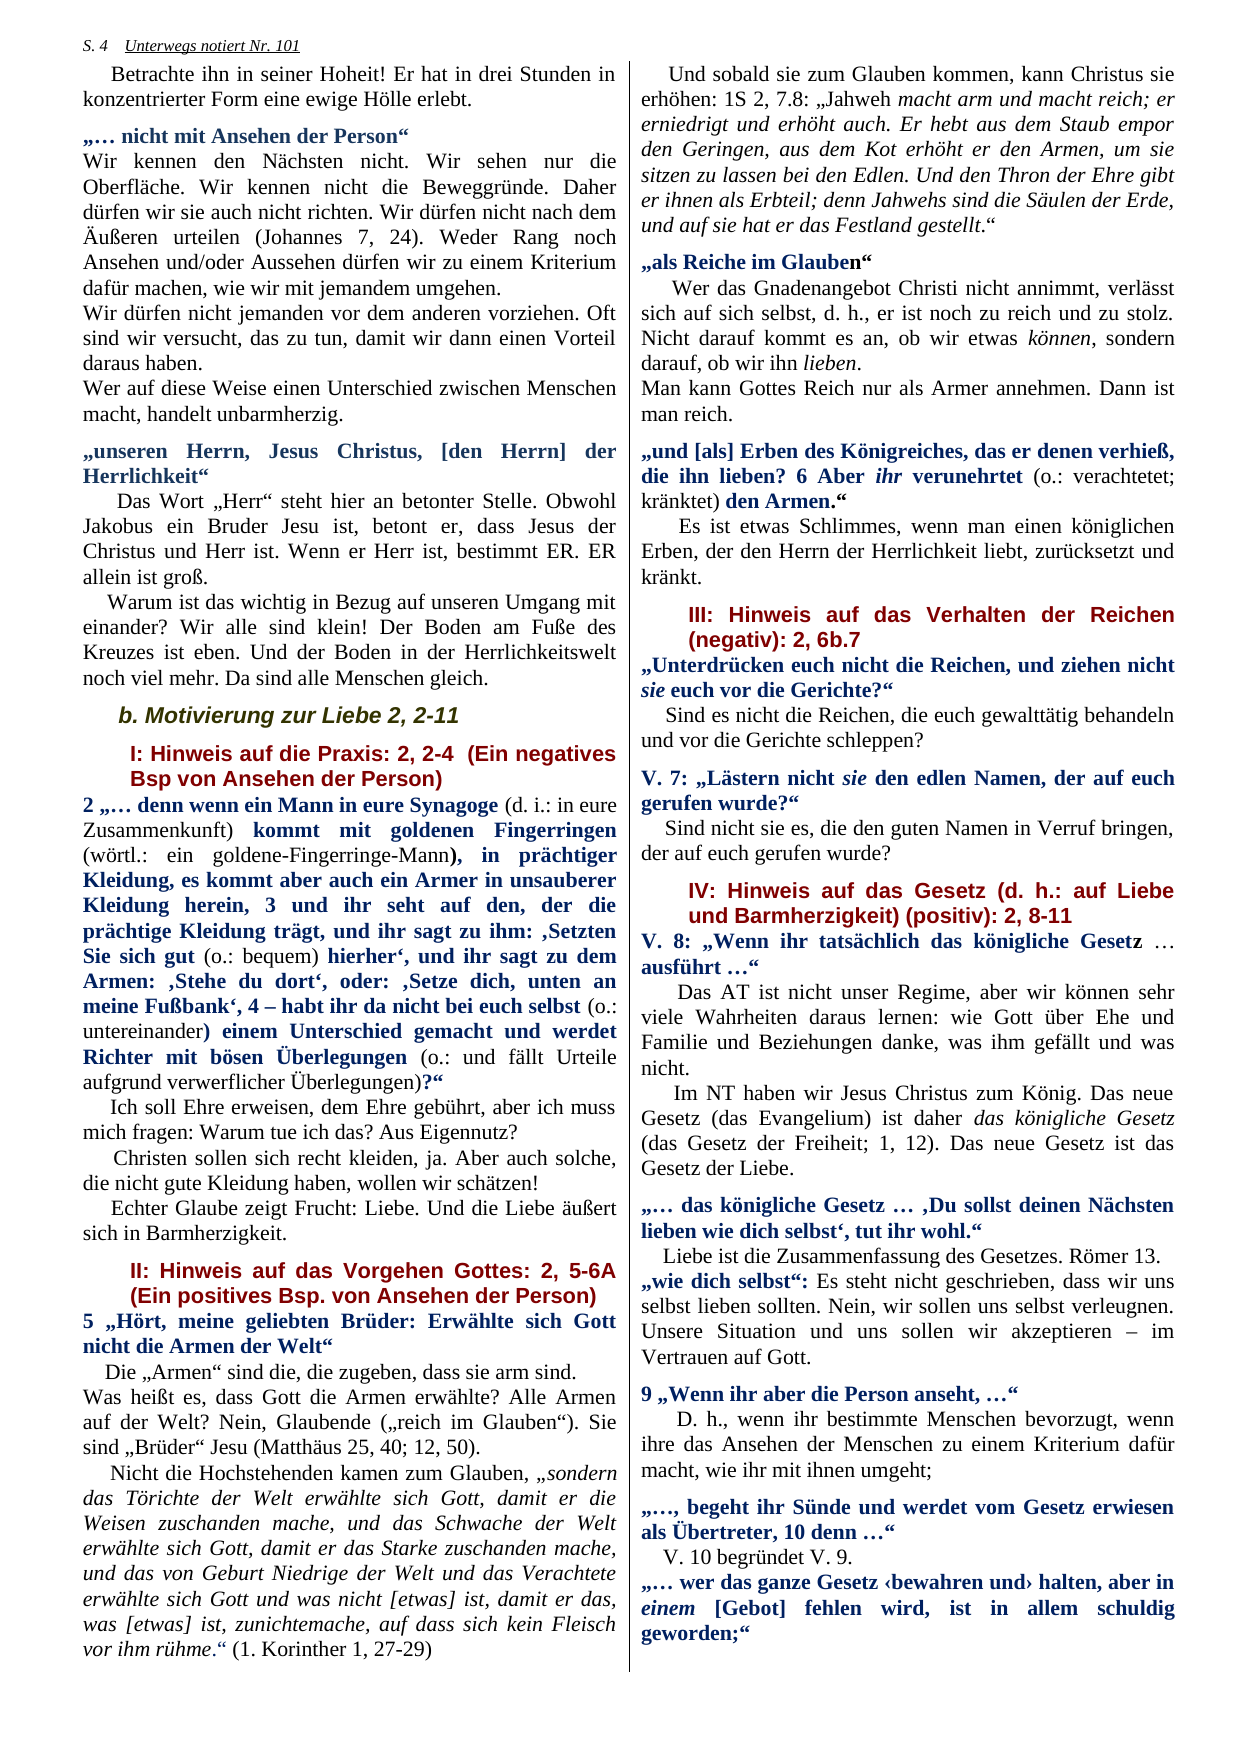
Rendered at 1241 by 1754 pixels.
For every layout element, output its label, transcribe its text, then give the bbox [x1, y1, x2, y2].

text Warum ist das wichtig in Bezug auf unseren Umgang mit einander? Wir alle sind klein! Der Boden am Fuße des Kreuzes ist eben. Und der Boden in der Herrlichkeitswelt noch viel mehr. Da sind alle Menschen gleich. [83, 589, 617, 690]
text Das AT ist nicht unser Regime, aber wir können sehr viele Wahrheiten daraus lernen: wie Gott über Ehe und Familie und Beziehungen danke, was ihm gefällt und was nicht. [641, 979, 1175, 1080]
text Sind es nicht die Reichen, die euch gewalttätig behandeln und vor die Gerichte schleppen? [641, 702, 1175, 753]
text Liebe ist die Zusammenfassung des Gesetzes. Römer 13. [641, 1243, 1175, 1268]
subtitle II: Hinweis auf das Vorgehen Gottes: 2, 5-6A (Ein positives Bsp. von Ansehen der Person) [130, 1258, 617, 1308]
text Sind nicht sie es, die den guten Namen in Verruf bringen, der auf euch gerufen wurde? [641, 815, 1175, 866]
text V. 7: „Lästern nicht sie den edlen Namen, der auf euch gerufen wurde?“ [641, 765, 1175, 815]
text Man kann Gottes Reich nur als Armer annehmen. Dann ist man reich. [641, 375, 1175, 426]
text „… nicht mit Ansehen der Person“ [83, 123, 617, 148]
subtitle III: Hinweis auf das Verhalten der Reichen (negativ): 2, 6b.7 [688, 601, 1175, 652]
text Wir kennen den Nächsten nicht. Wir sehen nur die Oberfläche. Wir kennen nicht die Beweggründe. Daher dürfen wir sie auch nicht richten. Wir dürfen nicht nach dem Äußeren urteilen (Johannes 7, 24). Weder Rang noch Ansehen und/oder Aussehen dürfen wir zu einem Kriterium dafür machen, wie wir mit jemandem umgehen. [83, 148, 617, 300]
text D. h., wenn ihr bestimmte Menschen bevorzugt, wenn ihre das Ansehen der Menschen zu einem Kriterium dafür macht, wie ihr mit ihnen umgeht; [641, 1406, 1175, 1482]
text Das Wort „Herr“ steht hier an betonter Stelle. Obwohl Jakobus ein Bruder Jesu ist, betont er, dass Jesus der Christus und Herr ist. Wenn er Herr ist, bestimmt ER. ER allein ist groß. [83, 488, 617, 589]
text Es ist etwas Schlimmes, wenn man einen königlichen Erben, der den Herrn der Herrlichkeit liebt, zurücksetzt und kränkt. [641, 513, 1175, 589]
text „Unterdrücken euch nicht die Reichen, und ziehen nicht sie euch vor die Gerichte?“ [641, 652, 1175, 702]
text 5 „Hört, meine geliebten Brüder: Erwählte sich Gott nicht die Armen der Welt“ [83, 1308, 617, 1359]
text 2 „… denn wenn ein Mann in eure Synagoge (d. i.: in eure Zusammenkunft) kommt mit goldenen Fingerringen (wörtl.: ein goldene-Fingerringe-Mann), in prächtiger Kleidung, es kommt aber auch ein Armer in unsauberer Kleidung herein, 3 und ihr seht auf den, der die prächtige Kleidung trägt, und ihr sagt zu ihm: ‚Setzten Sie sich gut (o.: bequem) hierher‘, und ihr sagt zu dem Armen: ‚Stehe du dort‘, oder: ‚Setze dich, unten an meine Fußbank‘, 4 – habt ihr da nicht bei euch selbst (o.: untereinander) einem Unterschied gemacht und werdet Richter mit bösen Überlegungen (o.: und fällt Urteile aufgrund verwerflicher Überlegungen)?“ [83, 792, 617, 1094]
subtitle IV: Hinweis auf das Gesetz (d. h.: auf Liebe und Barmherzigkeit) (positiv): 2, 8-11 [688, 878, 1175, 928]
text V. 8: „Wenn ihr tatsächlich das königliche Gesetz … ausführt …“ [641, 928, 1175, 979]
text Wir dürfen nicht jemanden vor dem anderen vorziehen. Oft sind wir versucht, das zu tun, damit wir dann einen Vorteil daraus haben. [83, 300, 617, 375]
text Und sobald sie zum Glauben kommen, kann Christus sie erhöhen: 1S 2, 7.8: „Jahweh macht arm und macht reich; er erniedrigt und erhöht auch. Er hebt aus dem Staub empor den Geringen, aus dem Kot erhöht er den Armen, um sie sitzen zu lassen bei den Edlen. Und den Thron der Ehre gibt er ihnen als Erbteil; denn Jahwehs sind die Säulen der Erde, und auf sie hat er das Festland gestellt.“ [641, 61, 1175, 237]
subtitle I: Hinweis auf die Praxis: 2, 2-4 (Ein negatives Bsp von Ansehen der Person) [130, 741, 617, 792]
text „wie dich selbst“: Es steht nicht geschrieben, dass wir uns selbst lieben sollten. Nein, wir sollen uns selbst verleugnen. Unsere Situation und uns sollen wir akzeptieren – im Vertrauen auf Gott. [641, 1268, 1175, 1369]
text Nicht die Hochstehenden kamen zum Glauben, „sondern das Törichte der Welt erwählte sich Gott, damit er die Weisen zuschanden mache, und das Schwache der Welt erwählte sich Gott, damit er das Starke zuschanden mache, und das von Geburt Niedrige der Welt und das Verachtete erwählte sich Gott und was nicht [etwas] ist, damit er das, was [etwas] ist, zunichtemache, auf dass sich kein Fleisch vor ihm rühme.“ (1. Korinther 1, 27-29) [83, 1459, 617, 1661]
subtitle b. Motivierung zur Liebe 2, 2-11 [118, 702, 617, 729]
text „unseren Herrn, Jesus Christus, [den Herrn] der Herrlichkeit“ [83, 438, 617, 488]
text 9 „Wenn ihr aber die Person anseht, …“ [641, 1381, 1175, 1406]
text „… das königliche Gesetz … ‚Du sollst deinen Nächsten lieben wie dich selbst‘, tut ihr wohl.“ [641, 1192, 1175, 1243]
text Ich soll Ehre erweisen, dem Ehre gebührt, aber ich muss mich fragen: Warum tue ich das? Aus Eigennutz? [83, 1094, 617, 1144]
text Wer das Gnadenangebot Christi nicht annimmt, verlässt sich auf sich selbst, d. h., er ist noch zu reich und zu stolz. Nicht darauf kommt es an, ob wir etwas können, sondern darauf, ob wir ihn lieben. [641, 274, 1175, 375]
text „als Reiche im Glauben“ [641, 249, 1175, 274]
text Die „Armen“ sind die, die zugeben, dass sie arm sind. [83, 1359, 617, 1384]
text V. 10 begründet V. 9. [641, 1544, 1175, 1569]
text Betrachte ihn in seiner Hoheit! Er hat in drei Stunden in konzentrierter Form eine ewige Hölle erlebt. [83, 61, 617, 111]
text Christen sollen sich recht kleiden, ja. Aber auch solche, die nicht gute Kleidung haben, wollen wir schätzen! [83, 1144, 617, 1195]
text „…, begeht ihr Sünde und werdet vom Gesetz erwiesen als Übertreter, 10 denn …“ [641, 1494, 1175, 1544]
text Echter Glaube zeigt Frucht: Liebe. Und die Liebe äußert sich in Barmherzigkeit. [83, 1195, 617, 1245]
text Was heißt es, dass Gott die Armen erwählte? Alle Armen auf der Welt? Nein, Glaubende („reich im Glauben“). Sie sind „Brüder“ Jesu (Matthäus 25, 40; 12, 50). [83, 1384, 617, 1459]
text Wer auf diese Weise einen Unterschied zwischen Menschen macht, handelt unbarmherzig. [83, 375, 617, 426]
text „… wer das ganze Gesetz ‹bewahren und› halten, aber in einem [Gebot] fehlen wird, ist in allem schuldig geworden;“ [641, 1569, 1175, 1645]
text „und [als] Erben des Königreiches, das er denen verhieß, die ihn lieben? 6 Aber ihr verunehrtet (o.: verachtetet; kränktet) den Armen.“ [641, 438, 1175, 513]
text Im NT haben wir Jesus Christus zum König. Das neue Gesetz (das Evangelium) ist daher das königliche Gesetz (das Gesetz der Freiheit; 1, 12). Das neue Gesetz ist das Gesetz der Liebe. [641, 1080, 1175, 1181]
